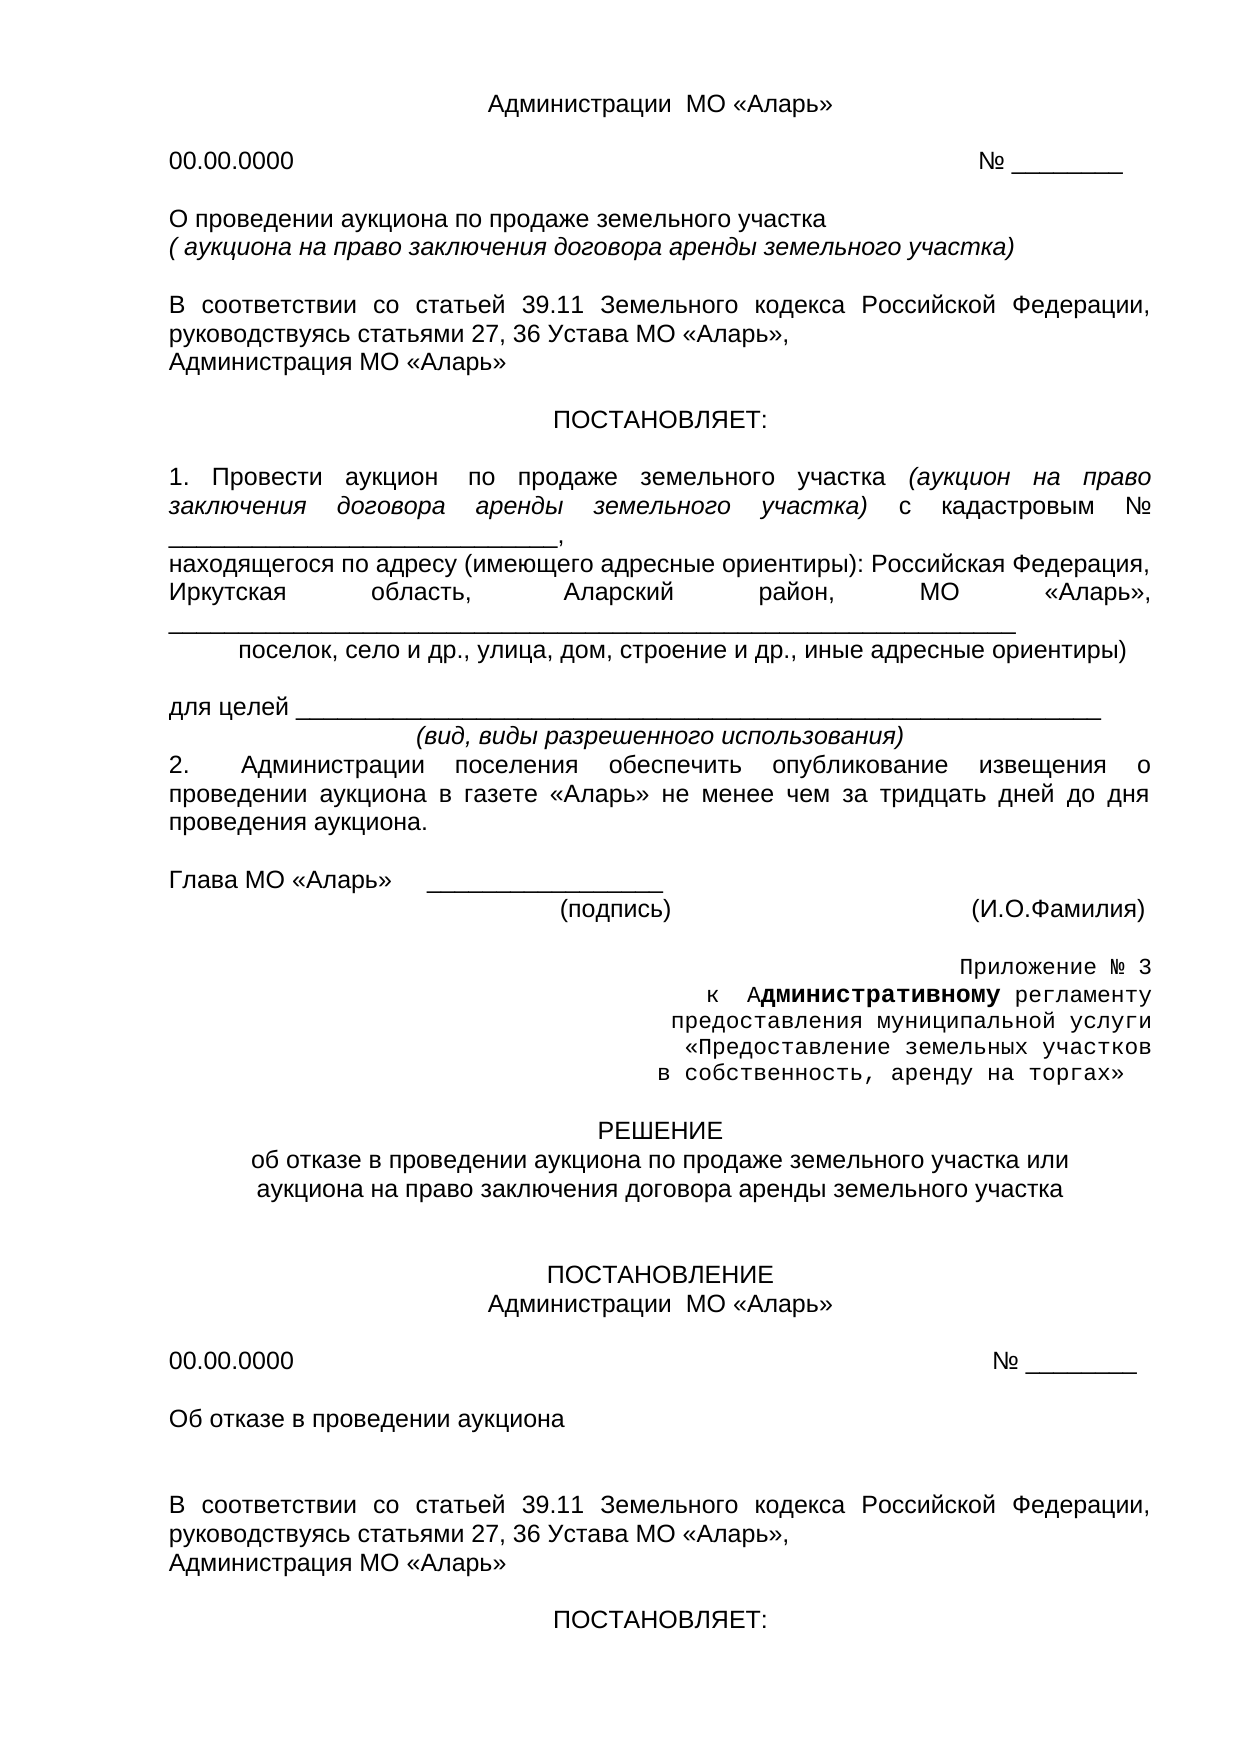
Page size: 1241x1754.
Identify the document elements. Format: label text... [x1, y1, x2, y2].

text Об отказе в проведении аукциона [169, 1404, 1152, 1433]
text (подпись) (И.О.Фамилия) [169, 894, 1152, 922]
text для целей __________________________________________________________ [169, 692, 1152, 721]
text ПОСТАНОВЛЕНИЕ [169, 1260, 1152, 1289]
text ( аукциона на право заключения договора аренды земельного участка) [169, 232, 1152, 261]
text (вид, виды разрешенного использования) [169, 721, 1152, 750]
text аукциона на право заключения договора аренды земельного участка [169, 1174, 1152, 1203]
text 1. Провести аукцион по продаже земельного участка (аукцион на право заключения договора аренды земельного участка) с кадастровым № ____________________________, [169, 462, 1152, 549]
text В соответствии со статьей 39.11 Земельного кодекса Российской Федерации, руководствуясь статьями 27, 36 Устава МО «Аларь», [169, 1490, 1152, 1548]
text в собственность, аренду на торгах» [169, 1062, 1152, 1088]
text Администрации МО «Аларь» [169, 89, 1152, 117]
text находящегося по адресу (имеющего адресные ориентиры): Российская Федерация, Иркутская область, Аларский район, МО «Аларь», _____________________________________________________________ [169, 549, 1152, 635]
text поселок, село и др., улица, дом, строение и др., иные адресные ориентиры) [169, 635, 1152, 664]
text Администрации МО «Аларь» [169, 1289, 1152, 1318]
text Глава МО «Аларь» _________________ [169, 865, 1152, 894]
text ПОСТАНОВЛЯЕТ: [169, 1605, 1152, 1634]
text В соответствии со статьей 39.11 Земельного кодекса Российской Федерации, руководствуясь статьями 27, 36 Устава МО «Аларь», [169, 290, 1152, 347]
text О проведении аукциона по продаже земельного участка [169, 204, 1152, 232]
text Приложение № 3 [169, 951, 1152, 981]
text 00.00.0000 № ________ [169, 146, 1152, 175]
text к Административному регламенту [169, 981, 1152, 1010]
text 2. Администрации поселения обеспечить опубликование извещения о проведении аукциона в газете «Аларь» не менее чем за тридцать дней до дня проведения аукциона. [169, 750, 1152, 836]
text об отказе в проведении аукциона по продаже земельного участка или [169, 1145, 1152, 1174]
text Администрация МО «Аларь» [169, 1548, 1152, 1576]
text ПОСТАНОВЛЯЕТ: [169, 405, 1152, 434]
text предоставления муниципальной услуги [169, 1010, 1152, 1036]
text РЕШЕНИЕ [169, 1116, 1152, 1145]
text «Предоставление земельных участков [169, 1036, 1152, 1062]
text 00.00.0000 № ________ [169, 1346, 1152, 1375]
text Администрация МО «Аларь» [169, 347, 1152, 376]
